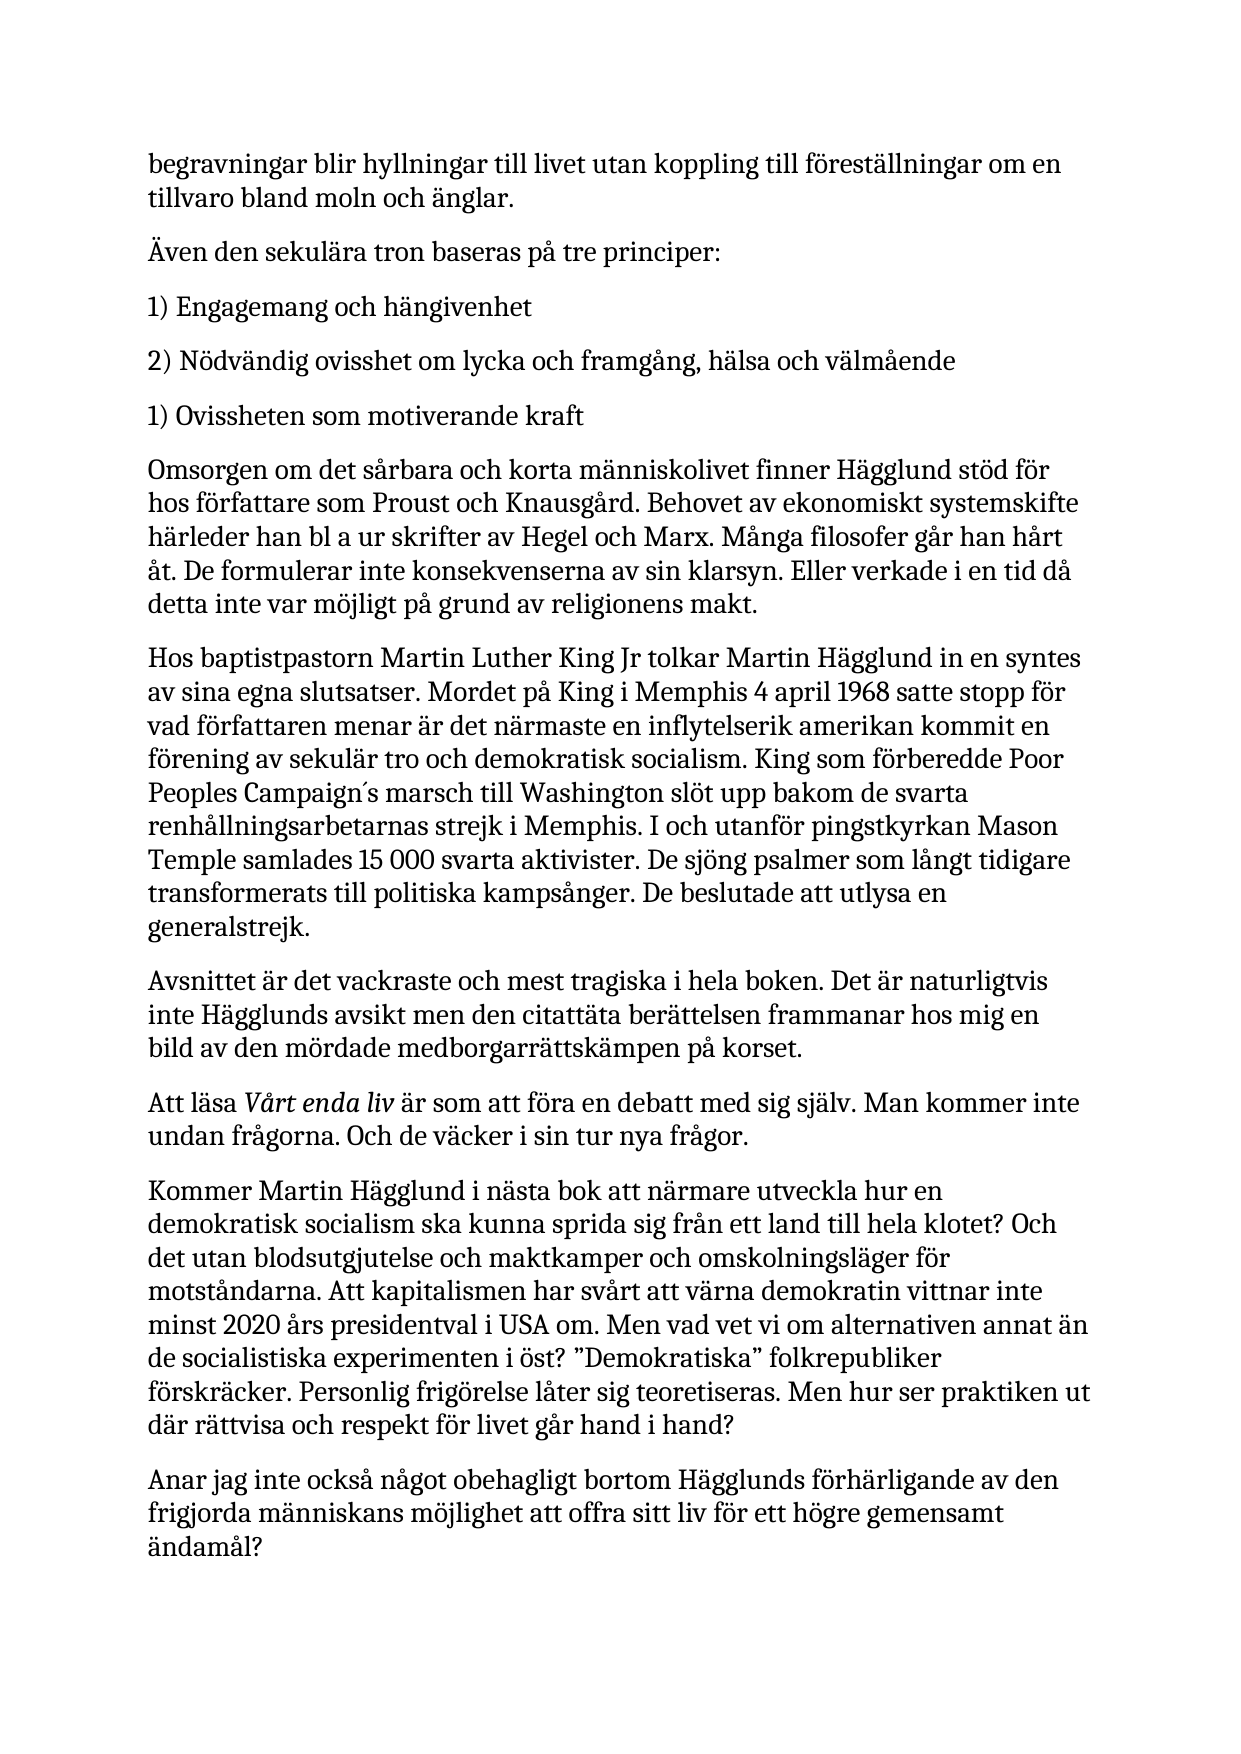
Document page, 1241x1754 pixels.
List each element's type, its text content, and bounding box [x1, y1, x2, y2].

text Att läsa Vårt enda liv är som att föra en debatt med sig själv. Man kommer inte undan frågorna. Och de väcker i sin tur nya frågor. [148, 1086, 1093, 1153]
text 1) Ovissheten som motiverande kraft [148, 399, 1093, 432]
text Avsnittet är det vackraste och mest tragiska i hela boken. Det är naturligtvis inte Hägglunds avsikt men den citattäta berättelsen frammanar hos mig en bild av den mördade medborgarrättskämpen på korset. [148, 964, 1093, 1065]
text Kommer Martin Hägglund i nästa bok att närmare utveckla hur en demokratisk socialism ska kunna sprida sig från ett land till hela klotet? Och det utan blodsutgjutelse och maktkamper och omskolningsläger för motståndarna. Att kapitalismen har svårt att värna demokratin vittnar inte minst 2020 års presidentval i USA om. Men vad vet vi om alternativen annat än de socialistiska experimenten i öst? ”Demokratiska” folkrepubliker förskräcker. Personlig frigörelse låter sig teoretiseras. Men hur ser praktiken ut där rättvisa och respekt för livet går hand i hand? [148, 1174, 1093, 1442]
text Även den sekulära tron baseras på tre principer: [148, 236, 1093, 269]
text Omsorgen om det sårbara och korta människolivet finner Hägglund stöd för hos författare som Proust och Knausgård. Behovet av ekonomiskt systemskifte härleder han bl a ur skrifter av Hegel och Marx. Många filosofer går han hårt åt. De formulerar inte konsekvenserna av sin klarsyn. Eller verkade i en tid då detta inte var möjligt på grund av religionens makt. [148, 453, 1093, 621]
text 1) Engagemang och hängivenhet [148, 290, 1093, 323]
text Anar jag inte också något obehagligt bortom Hägglunds förhärligande av den frigjorda människans möjlighet att offra sitt liv för ett högre gemensamt ändamål? [148, 1463, 1093, 1563]
text Hos baptistpastorn Martin Luther King Jr tolkar Martin Hägglund in en syntes av sina egna slutsatser. Mordet på King i Memphis 4 april 1968 satte stopp för vad författaren menar är det närmaste en inflytelserik amerikan kommit en förening av sekulär tro och demokratisk socialism. King som förberedde Poor Peoples Campaign´s marsch till Washington slöt upp bakom de svarta renhållningsarbetarnas strejk i Memphis. I och utanför pingstkyrkan Mason Temple samlades 15 000 svarta aktivister. De sjöng psalmer som långt tidigare transformerats till politiska kampsånger. De beslutade att utlysa en generalstrejk. [148, 642, 1093, 943]
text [148, 148, 1093, 215]
text 2) Nödvändig ovisshet om lycka och framgång, hälsa och välmående [148, 344, 1093, 378]
